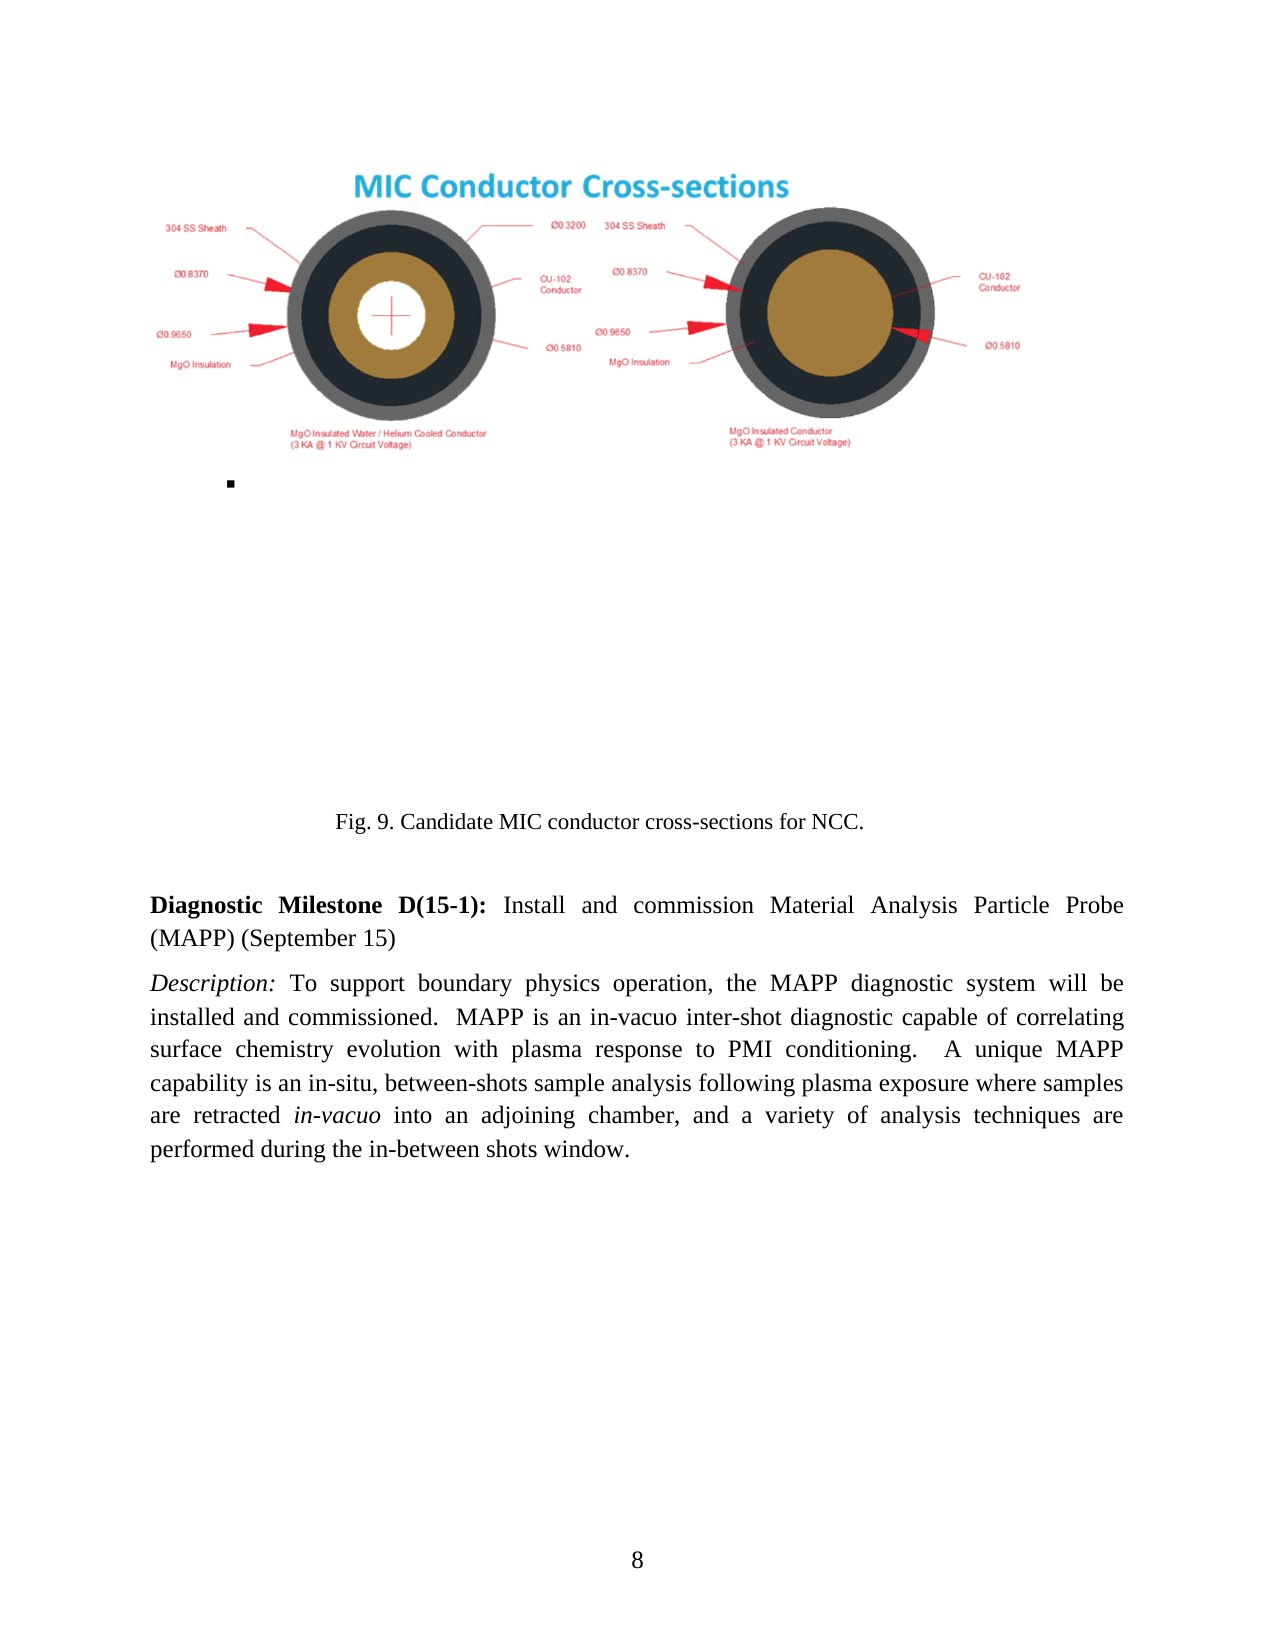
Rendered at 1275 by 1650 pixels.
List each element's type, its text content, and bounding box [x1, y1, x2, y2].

title Description: To support boundary physics operation, the MAPP diagnostic system will be installed and commissioned. MAPP is an in-vacuo inter-shot diagnostic capable of correlating surface chemistry evolution with plasma response to PMI conditioning. A unique MAPP capability is an in-situ, between-shots sample analysis following plasma exposure where samples are retracted in-vacuo into an adjoining chamber, and a variety of analysis techniques are performed during the in-between shots window. [150, 968, 1125, 1162]
title Diagnostic Milestone D(15-1): Install and commission Material Analysis Particle Probe (MAPP) (September 15) [150, 843, 1125, 952]
picture [150, 165, 1045, 457]
